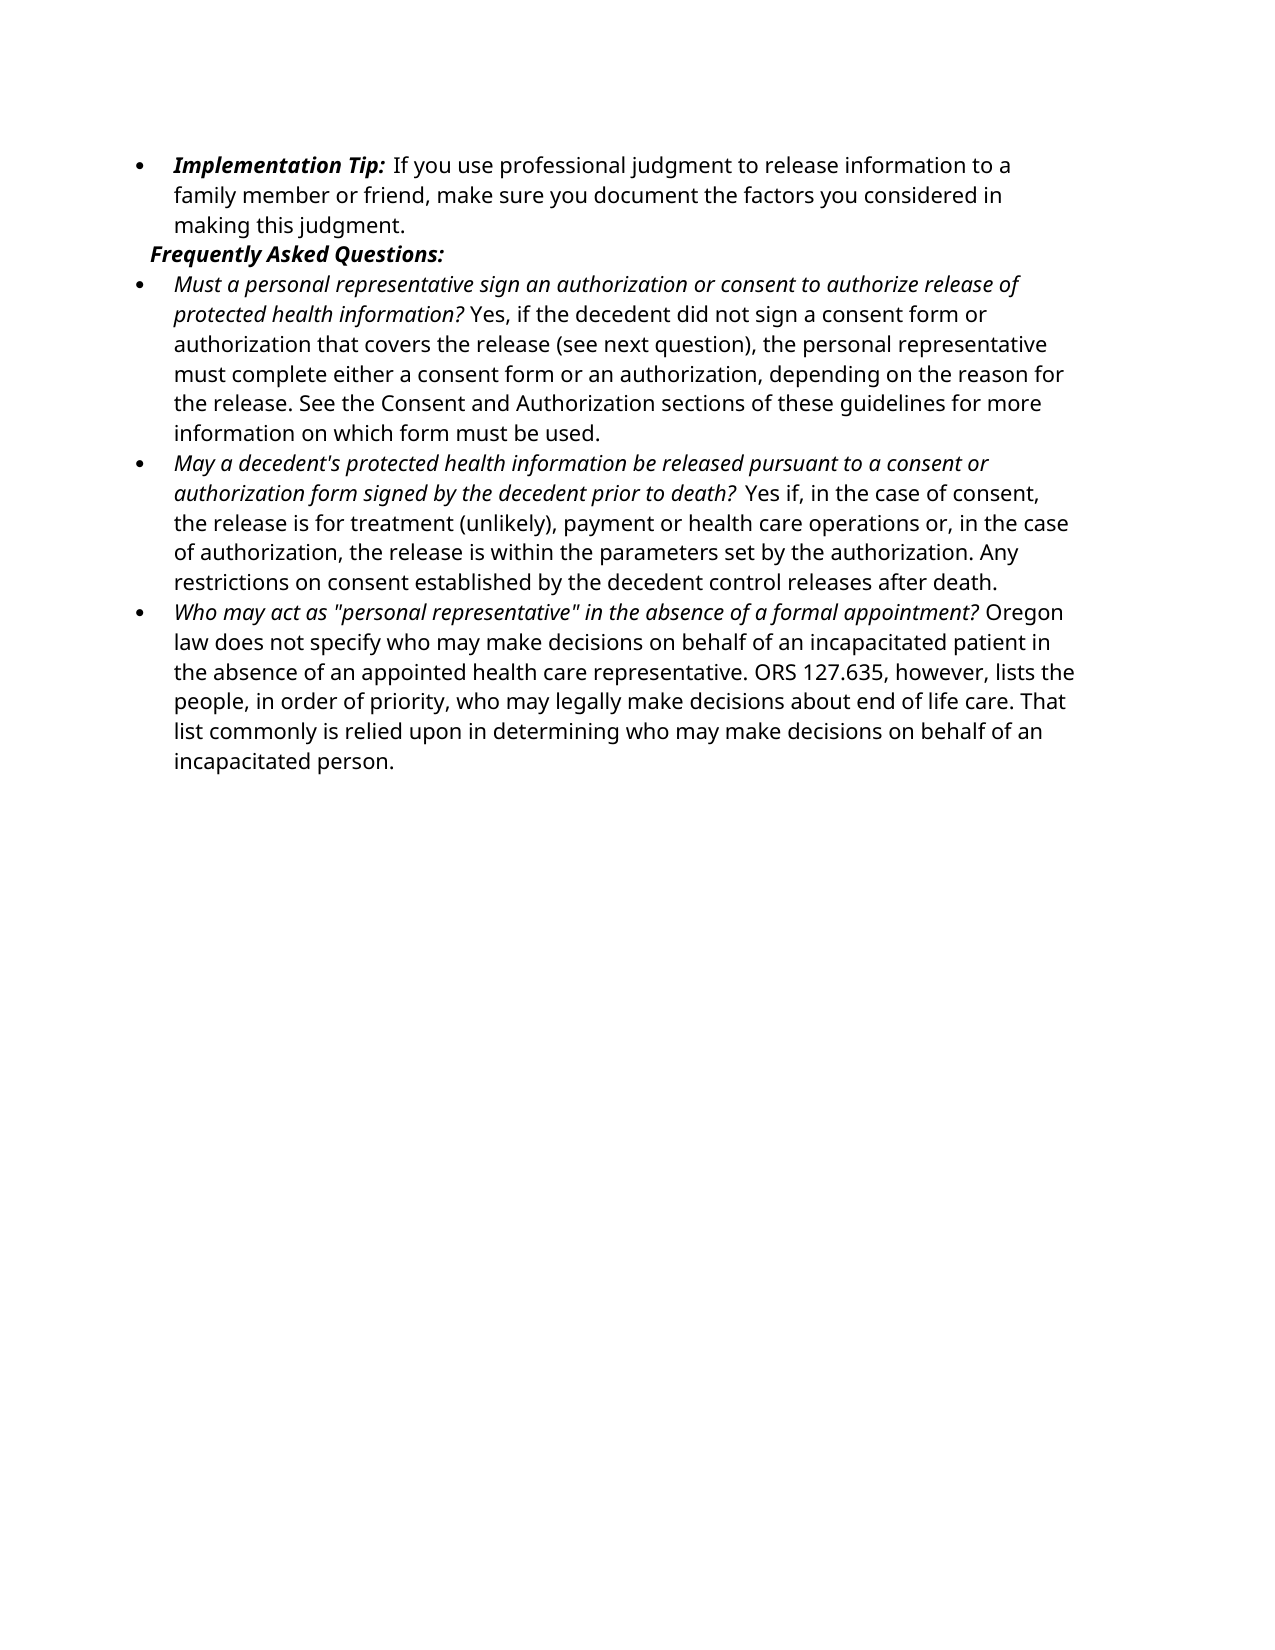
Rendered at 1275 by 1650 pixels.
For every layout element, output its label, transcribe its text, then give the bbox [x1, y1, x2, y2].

list Must a personal representative sign an authorization or consent to authorize release of protected health information? Yes, if the decedent did not sign a consent form or authorization that covers the release (see next question), the personal representative must complete either a consent form or an authorization, depending on the reason for the release. See the Consent and Authorization sections of these guidelines for more information on which form must be used. [136, 269, 1078, 448]
list May a decedent's protected health information be released pursuant to a consent or authorization form signed by the decedent prior to death? Yes if, in the case of consent, the release is for treatment (unlikely), payment or health care operations or, in the case of authorization, the release is within the parameters set by the authorization. Any restrictions on consent established by the decedent control releases after death. [136, 448, 1078, 597]
text Frequently Asked Questions: [150, 239, 1125, 269]
list Who may act as "personal representative" in the absence of a formal appointment? Oregon law does not specify who may make decisions on behalf of an incapacitated patient in the absence of an appointed health care representative. ORS 127.635, however, lists the people, in order of priority, who may legally make decisions about end of life care. That list commonly is relied upon in determining who may make decisions on behalf of an incapacitated person. [136, 597, 1078, 776]
list Implementation Tip: If you use professional judgment to release information to a family member or friend, make sure you document the factors you considered in making this judgment. [136, 150, 1078, 239]
